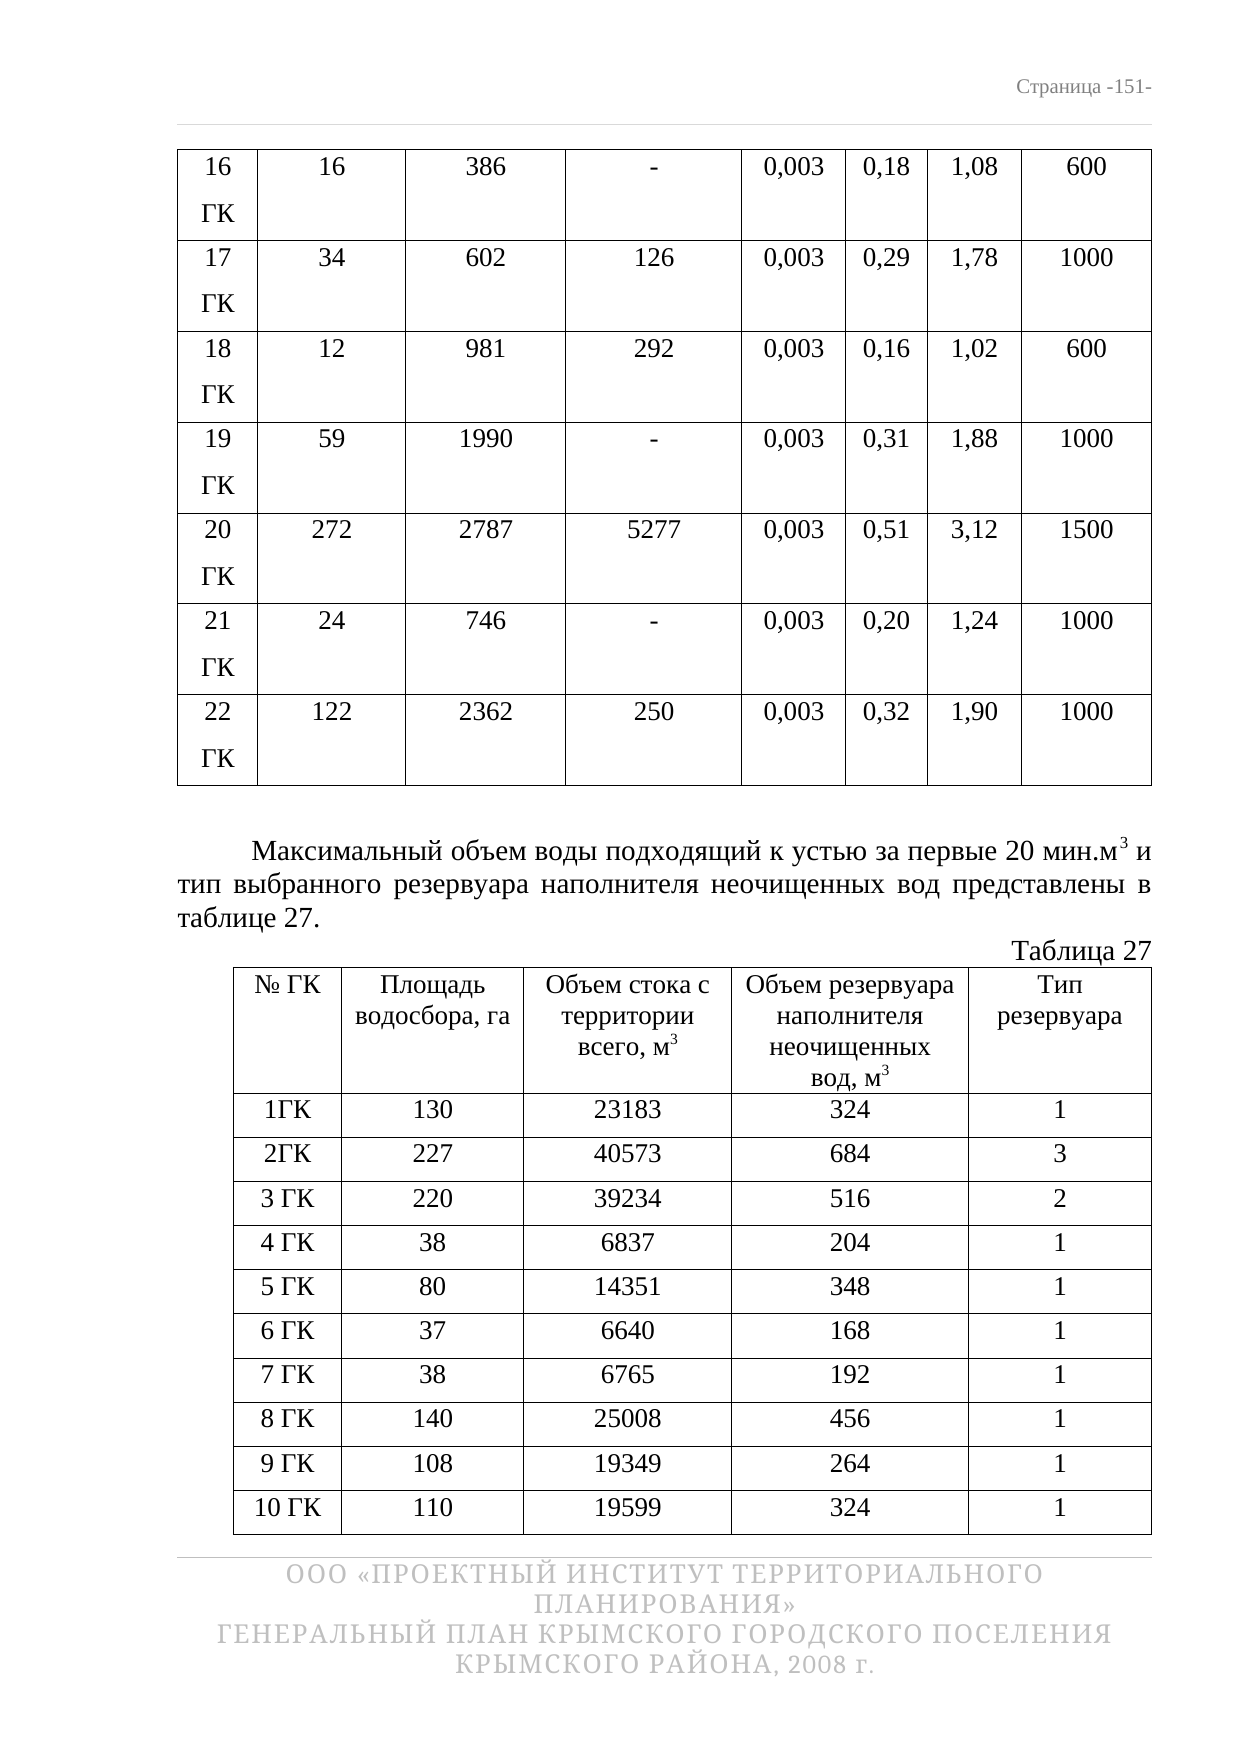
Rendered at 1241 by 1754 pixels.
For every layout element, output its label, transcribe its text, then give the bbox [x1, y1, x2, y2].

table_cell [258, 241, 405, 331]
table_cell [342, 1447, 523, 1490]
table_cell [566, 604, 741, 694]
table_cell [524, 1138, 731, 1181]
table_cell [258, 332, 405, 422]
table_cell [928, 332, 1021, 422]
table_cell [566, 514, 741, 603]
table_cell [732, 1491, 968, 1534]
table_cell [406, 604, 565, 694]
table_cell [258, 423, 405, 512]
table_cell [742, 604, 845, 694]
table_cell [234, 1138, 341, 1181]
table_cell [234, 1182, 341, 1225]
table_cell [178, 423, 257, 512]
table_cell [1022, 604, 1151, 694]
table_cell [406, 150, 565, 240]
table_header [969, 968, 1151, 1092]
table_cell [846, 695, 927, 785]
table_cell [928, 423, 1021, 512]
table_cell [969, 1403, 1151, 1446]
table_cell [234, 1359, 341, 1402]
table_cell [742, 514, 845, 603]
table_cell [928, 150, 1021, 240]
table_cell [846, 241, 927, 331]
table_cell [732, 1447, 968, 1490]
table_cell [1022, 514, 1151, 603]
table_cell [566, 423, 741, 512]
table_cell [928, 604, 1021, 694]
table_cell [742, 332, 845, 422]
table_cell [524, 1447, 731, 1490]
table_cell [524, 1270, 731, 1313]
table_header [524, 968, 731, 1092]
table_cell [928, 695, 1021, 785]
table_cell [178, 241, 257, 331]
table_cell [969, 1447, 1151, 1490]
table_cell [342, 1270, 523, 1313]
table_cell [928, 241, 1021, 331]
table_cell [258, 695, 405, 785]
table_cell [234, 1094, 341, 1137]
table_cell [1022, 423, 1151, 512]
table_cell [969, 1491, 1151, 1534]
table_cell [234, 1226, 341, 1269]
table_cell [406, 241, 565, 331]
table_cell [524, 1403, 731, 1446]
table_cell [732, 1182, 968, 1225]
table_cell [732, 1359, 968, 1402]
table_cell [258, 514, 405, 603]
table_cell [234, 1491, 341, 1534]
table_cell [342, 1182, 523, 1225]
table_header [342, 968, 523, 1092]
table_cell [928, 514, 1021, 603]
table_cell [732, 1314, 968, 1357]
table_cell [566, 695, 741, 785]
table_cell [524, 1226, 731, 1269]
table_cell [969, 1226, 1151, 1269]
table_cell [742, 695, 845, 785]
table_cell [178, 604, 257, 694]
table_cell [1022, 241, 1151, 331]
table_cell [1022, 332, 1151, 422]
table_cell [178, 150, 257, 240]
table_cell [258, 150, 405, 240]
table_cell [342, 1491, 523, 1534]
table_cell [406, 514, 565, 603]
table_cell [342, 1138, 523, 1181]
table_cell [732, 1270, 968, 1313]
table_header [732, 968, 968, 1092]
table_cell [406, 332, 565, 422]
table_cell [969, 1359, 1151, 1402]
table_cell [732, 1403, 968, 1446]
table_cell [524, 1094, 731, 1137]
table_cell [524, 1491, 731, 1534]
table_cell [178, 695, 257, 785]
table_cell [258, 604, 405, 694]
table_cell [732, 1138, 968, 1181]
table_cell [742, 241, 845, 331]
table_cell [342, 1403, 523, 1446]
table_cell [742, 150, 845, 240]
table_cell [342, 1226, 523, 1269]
text Таблица 27 [177, 933, 1152, 967]
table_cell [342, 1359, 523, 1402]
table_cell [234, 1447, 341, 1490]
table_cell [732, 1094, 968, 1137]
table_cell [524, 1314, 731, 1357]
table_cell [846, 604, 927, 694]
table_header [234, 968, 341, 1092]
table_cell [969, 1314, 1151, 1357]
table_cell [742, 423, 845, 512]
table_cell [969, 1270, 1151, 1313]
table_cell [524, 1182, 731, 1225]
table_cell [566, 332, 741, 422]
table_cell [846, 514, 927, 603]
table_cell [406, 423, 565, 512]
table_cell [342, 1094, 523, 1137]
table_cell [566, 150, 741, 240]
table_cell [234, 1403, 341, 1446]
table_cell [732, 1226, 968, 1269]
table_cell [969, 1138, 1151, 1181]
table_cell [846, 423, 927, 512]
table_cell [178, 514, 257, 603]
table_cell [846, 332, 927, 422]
text Максимальный объем воды подходящий к устью за первые 20 мин.м3 и тип выбранного резервуара наполнителя неочищенных вод представлены в таблице 27. [177, 833, 1152, 933]
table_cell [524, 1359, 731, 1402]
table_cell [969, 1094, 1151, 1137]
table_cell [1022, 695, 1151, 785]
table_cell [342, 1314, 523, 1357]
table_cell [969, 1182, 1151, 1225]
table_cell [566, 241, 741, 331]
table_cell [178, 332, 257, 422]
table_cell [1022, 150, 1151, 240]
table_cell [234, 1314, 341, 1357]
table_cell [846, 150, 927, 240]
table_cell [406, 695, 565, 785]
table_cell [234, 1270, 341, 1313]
